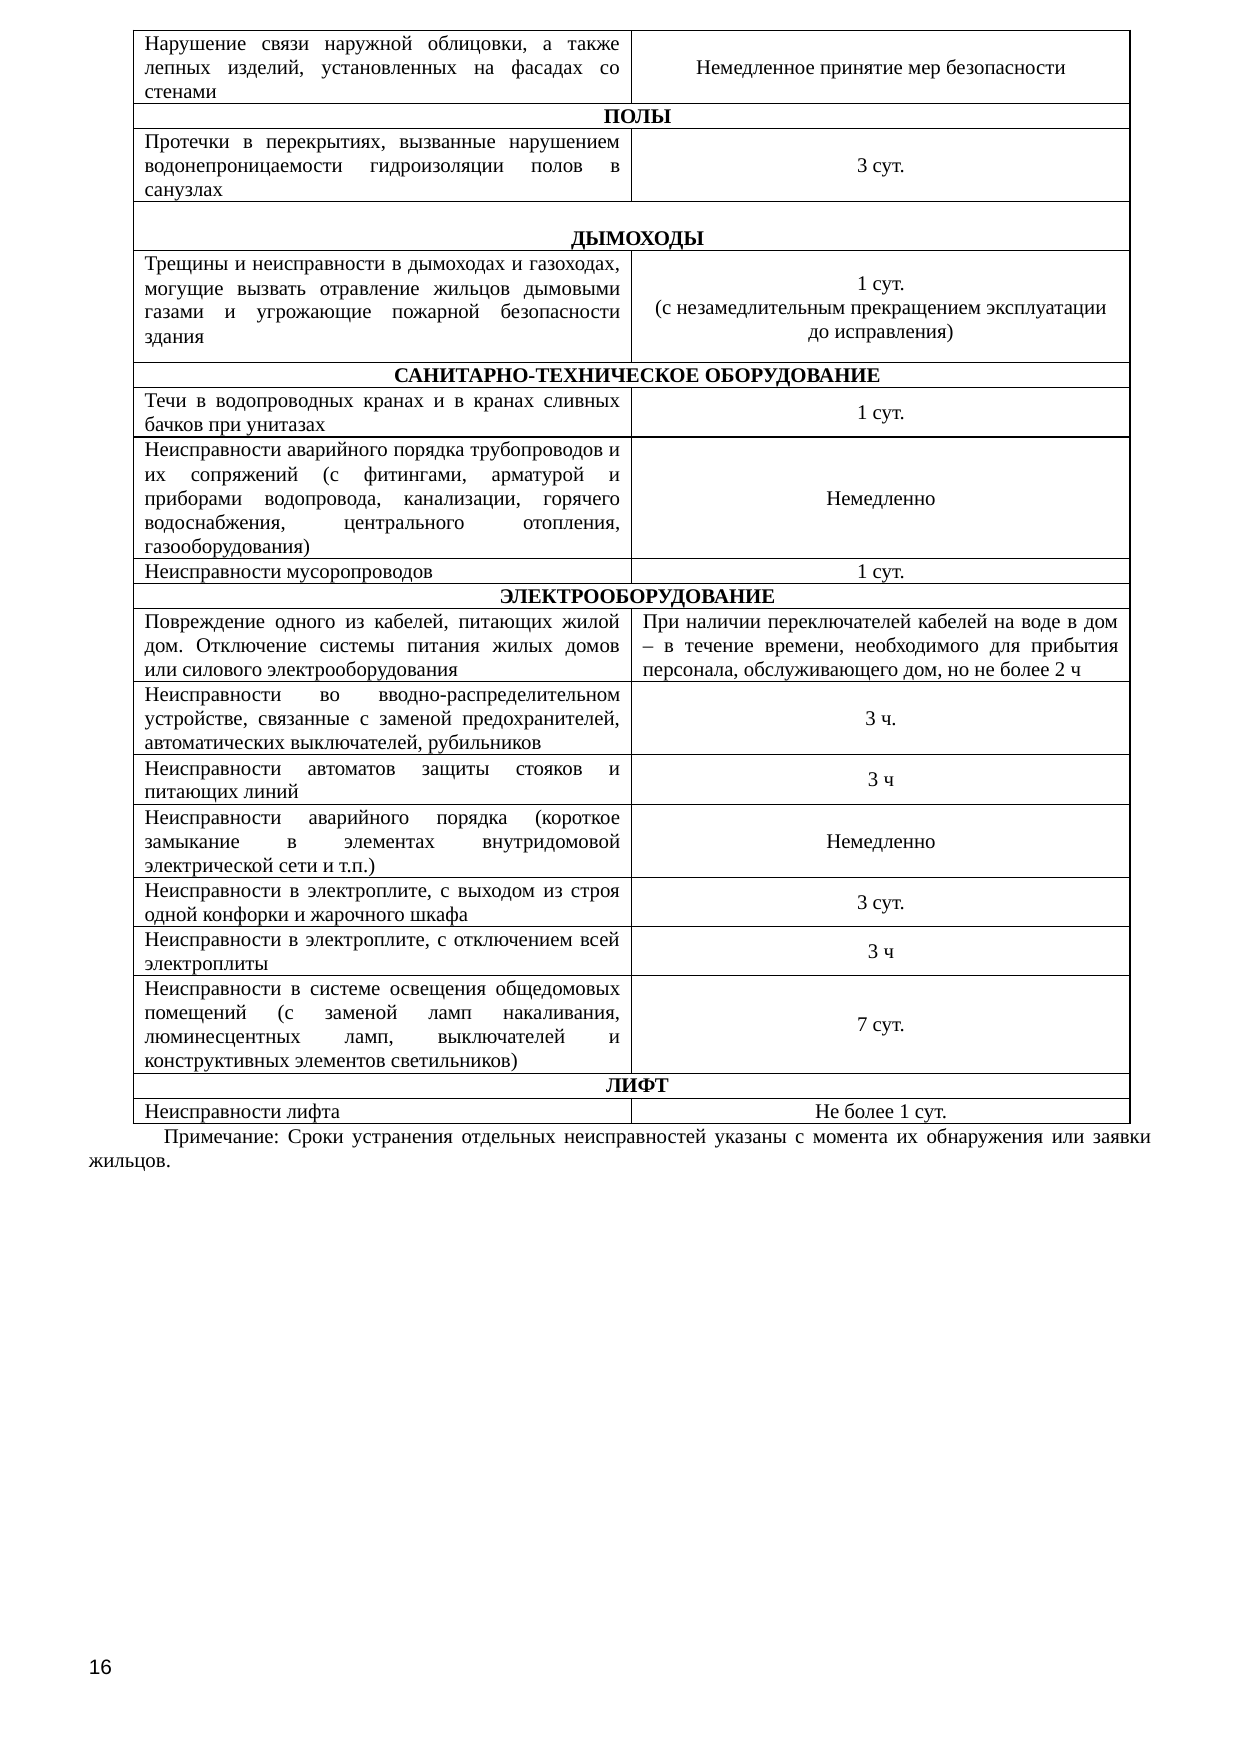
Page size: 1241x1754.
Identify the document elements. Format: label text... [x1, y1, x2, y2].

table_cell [632, 31, 1129, 103]
table_cell 7 сут. [632, 976, 1129, 1072]
table_cell 3 сут. [632, 878, 1129, 926]
table_cell Повреждение одного из кабелей, питающих жилой дом. Отключение системы питания жилых домов или силового электрооборудования [134, 609, 631, 681]
table_cell Неисправности аварийного порядка трубопроводов и их сопряжений (с фитингами, арматурой и приборами водопровода, канализации, горячего водоснабжения, центрального отопления, газооборудования) [134, 438, 631, 558]
table_cell Немедленно [632, 805, 1129, 877]
table_cell 3 ч. [632, 682, 1129, 754]
table_cell Неисправности аварийного порядка (короткое замыкание в элементах внутридомовой электрической сети и т.п.) [134, 805, 631, 877]
table_cell 1 сут. (с незамедлительным прекращением эксплуатации до исправления) [632, 251, 1129, 362]
table_cell САНИТАРНО-ТЕХНИЧЕСКОЕ ОБОРУДОВАНИЕ [134, 363, 1129, 387]
table_cell 3 ч [632, 755, 1129, 803]
table_cell ЭЛЕКТРООБОРУДОВАНИЕ [134, 584, 1129, 608]
table_cell Неисправности во вводно-распределительном устройстве, связанные с заменой предохранителей, автоматических выключателей, рубильников [134, 682, 631, 754]
table_cell При наличии переключателей кабелей на воде в дом – в течение времени, необходимого для прибытия персонала, обслуживающего дом, но не более 2 ч [632, 609, 1129, 681]
table_cell Неисправности в электроплите, с выходом из строя одной конфорки и жарочного шкафа [134, 878, 631, 926]
table_cell Неисправности в электроплите, с отключением всей электроплиты [134, 927, 631, 975]
table_cell 1 сут. [632, 388, 1129, 436]
table_cell ПОЛЫ [134, 104, 1129, 128]
table_cell ДЫМОХОДЫ [134, 202, 1129, 250]
table_cell Не более 1 сут. [632, 1099, 1129, 1123]
table_cell Течи в водопроводных кранах и в кранах сливных бачков при унитазах [134, 388, 631, 436]
table_cell Неисправности в системе освещения общедомовых помещений (с заменой ламп накаливания, люминесцентных ламп, выключателей и конструктивных элементов светильников) [134, 976, 631, 1072]
table_cell Неисправности лифта [134, 1099, 631, 1123]
table_cell ЛИФТ [134, 1074, 1129, 1097]
table_cell Неисправности мусоропроводов [134, 559, 631, 583]
table_cell 3 ч [632, 927, 1129, 975]
table_cell 1 сут. [632, 559, 1129, 583]
table_cell Трещины и неисправности в дымоходах и газоходах, могущие вызвать отравление жильцов дымовыми газами и угрожающие пожарной безопасности здания [134, 251, 631, 362]
table_cell Протечки в перекрытиях, вызванные нарушением водонепроницаемости гидроизоляции полов в санузлах [134, 129, 631, 201]
table_cell Немедленно [632, 438, 1129, 558]
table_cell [134, 31, 631, 103]
table_cell 3 сут. [632, 129, 1129, 201]
table_cell Неисправности автоматов защиты стояков и питающих линий [134, 755, 631, 803]
text Примечание: Сроки устранения отдельных неисправностей указаны с момента их обнаружения или заявки жильцов. [89, 1124, 1152, 1172]
